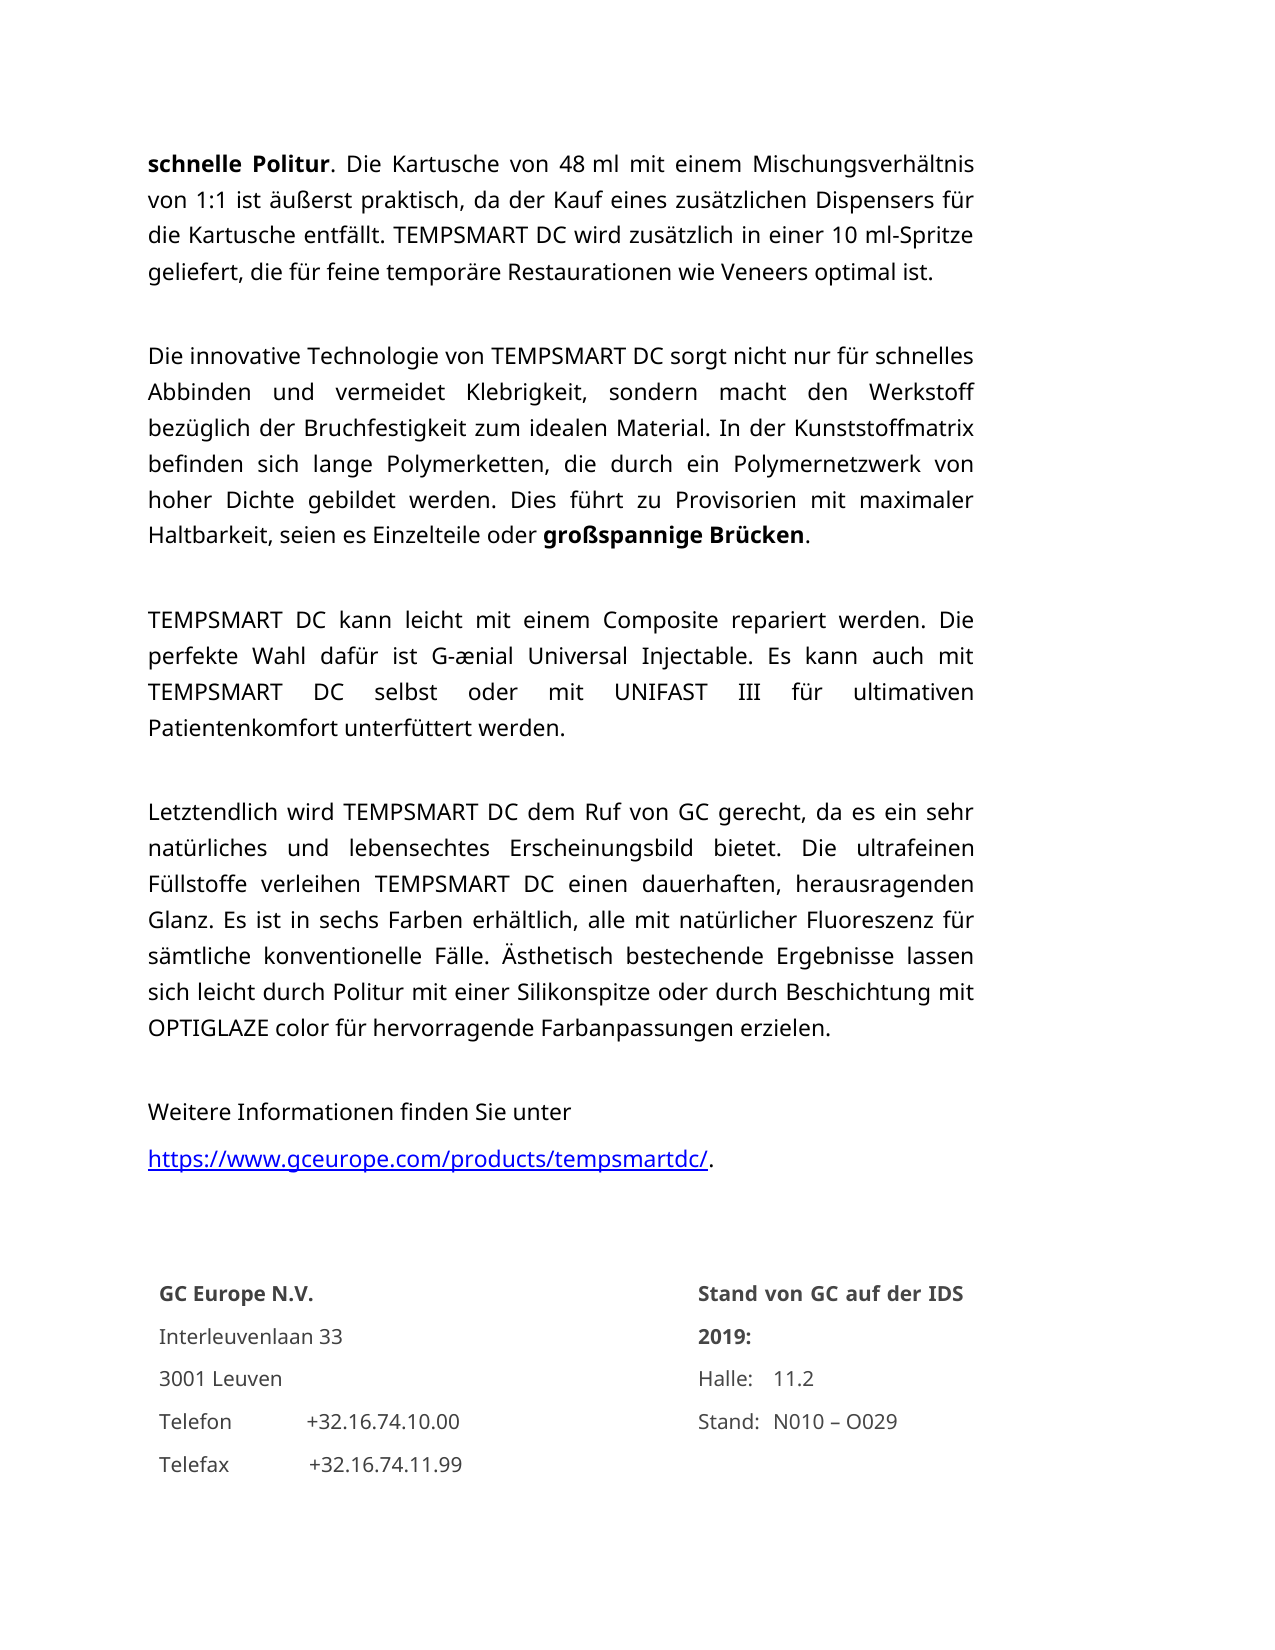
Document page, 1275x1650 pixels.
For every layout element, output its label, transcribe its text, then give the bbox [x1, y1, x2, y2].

text Letztendlich wird TEMPSMART DC dem Ruf von GC gerecht, da es ein sehr natürliches und lebensechtes Erscheinungsbild bietet. Die ultrafeinen Füllstoffe verleihen TEMPSMART DC einen dauerhaften, herausragenden Glanz. Es ist in sechs Farben erhältlich, alle mit natürlicher Fluoreszenz für sämtliche konventionelle Fälle. Ästhetisch bestechende Ergebnisse lassen sich leicht durch Politur mit einer Silikonspitze oder durch Beschichtung mit OPTIGLAZE color für hervorragende Farbanpassungen erzielen. [148, 796, 975, 1043]
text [148, 148, 975, 287]
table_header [148, 1279, 687, 1492]
text Die innovative Technologie von TEMPSMART DC sorgt nicht nur für schnelles Abbinden und vermeidet Klebrigkeit, sondern macht den Werkstoff bezüglich der Bruchfestigkeit zum idealen Material. In der Kunststoffmatrix befinden sich lange Polymerketten, die durch ein Polymernetzwerk von hoher Dichte gebildet werden. Dies führt zu Provisorien mit maximaler Haltbarkeit, seien es Einzelteile oder großspannige Brücken. [148, 340, 975, 551]
text Weitere Informationen finden Sie unter https://www.gceurope.com/products/tempsmartdc/. [148, 1096, 975, 1174]
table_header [687, 1279, 975, 1492]
text TEMPSMART DC kann leicht mit einem Composite repariert werden. Die perfekte Wahl dafür ist G-ænial Universal Injectable. Es kann auch mit TEMPSMART DC selbst oder mit UNIFAST III für ultimativen Patientenkomfort unterfüttert werden. [148, 604, 975, 743]
